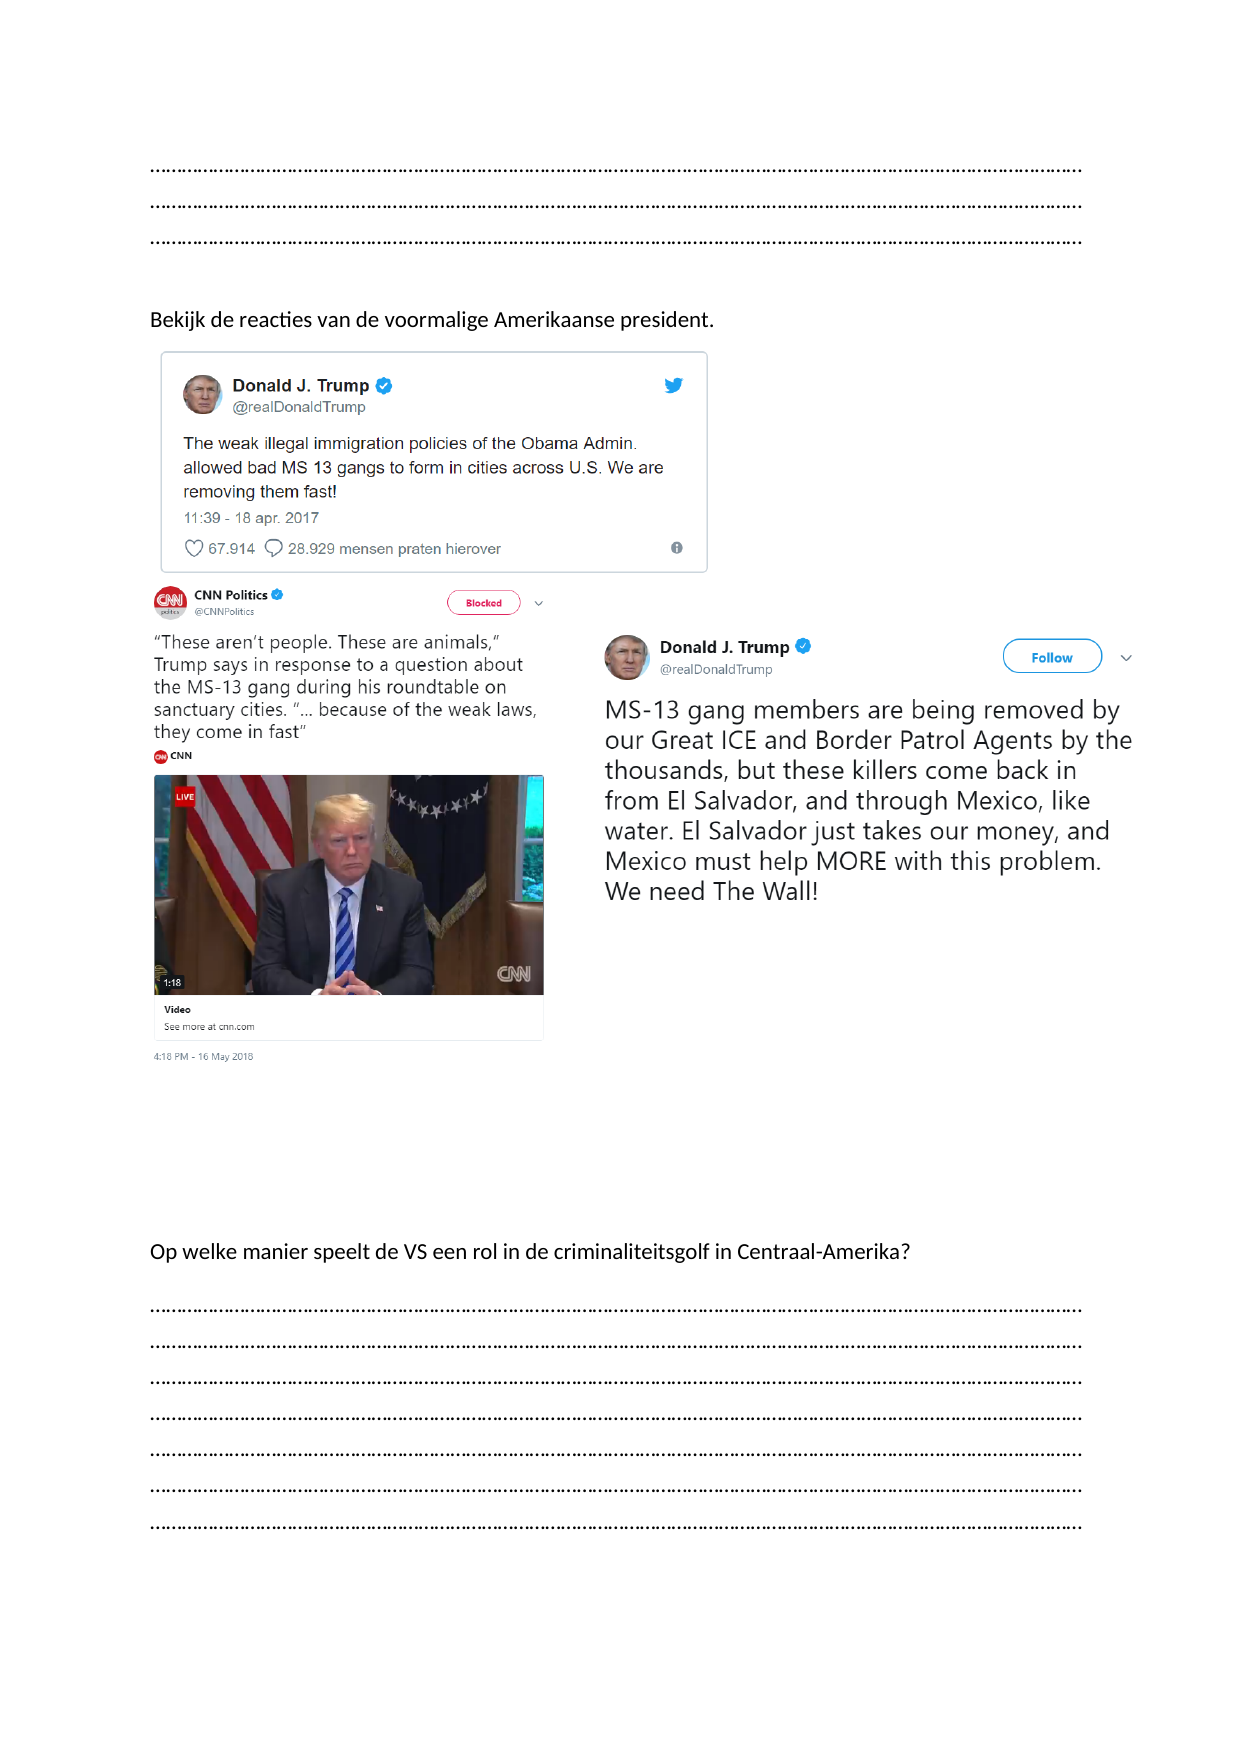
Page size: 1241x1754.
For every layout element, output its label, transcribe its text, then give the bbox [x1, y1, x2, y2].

picture [150, 341, 717, 577]
picture [593, 621, 1148, 915]
text ……………………………………………………………………………………………………………………………………………………………………………………………………………………………………………………………………………………………………………………………………………………………………………………………………………………………………………………………………………………… [150, 150, 1090, 250]
picture [150, 583, 548, 1070]
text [150, 1290, 1090, 1535]
text Op welke manier speelt de VS een rol in de criminaliteitsgolf in Centraal-Amerika? [150, 1237, 1090, 1265]
